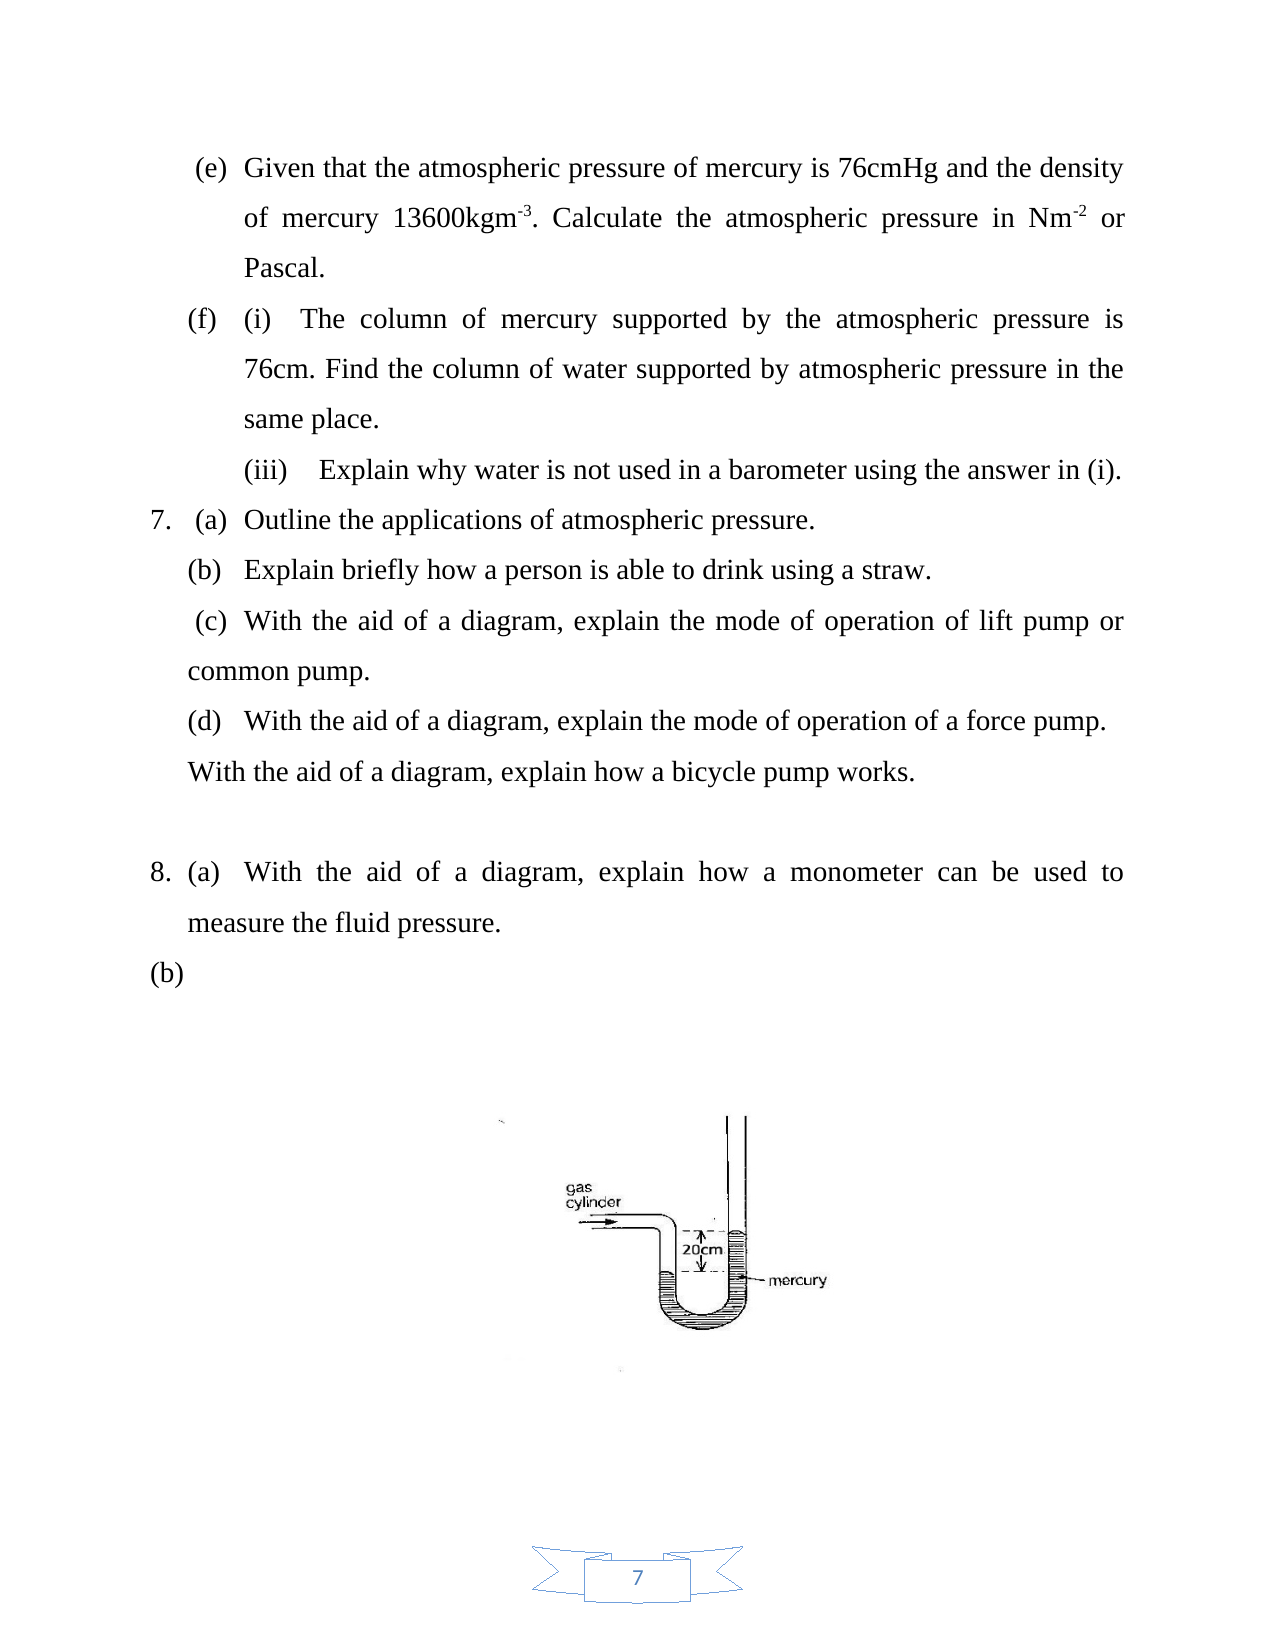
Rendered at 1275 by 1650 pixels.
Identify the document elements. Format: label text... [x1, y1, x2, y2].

picture [471, 1106, 842, 1387]
list (f) (i) The column of mercury supported by the atmospheric pressure is 76cm. Find the column of water supported by atmospheric pressure in the same place. [187, 301, 1125, 435]
list (e) Given that the atmospheric pressure of mercury is 76cmHg and the density of mercury 13600kgm-3. Calculate the atmospheric pressure in Nm-2 or Pascal. [187, 150, 1125, 284]
list With the aid of a diagram, explain how a bicycle pump works. [187, 754, 1125, 787]
list (a) With the aid of a diagram, explain how a monometer can be used to measure the fluid pressure. [150, 854, 1125, 938]
list (d) With the aid of a diagram, explain the mode of operation of a force pump. [187, 703, 1125, 737]
list Explain why water is not used in a barometer using the answer in (i). [244, 452, 1125, 485]
list (c) With the aid of a diagram, explain the mode of operation of lift pump or common pump. [187, 603, 1125, 687]
text (b) [150, 955, 1125, 988]
list (a) Outline the applications of atmospheric pressure. [150, 502, 1125, 536]
list (b) Explain briefly how a person is able to drink using a straw. [187, 552, 1125, 586]
